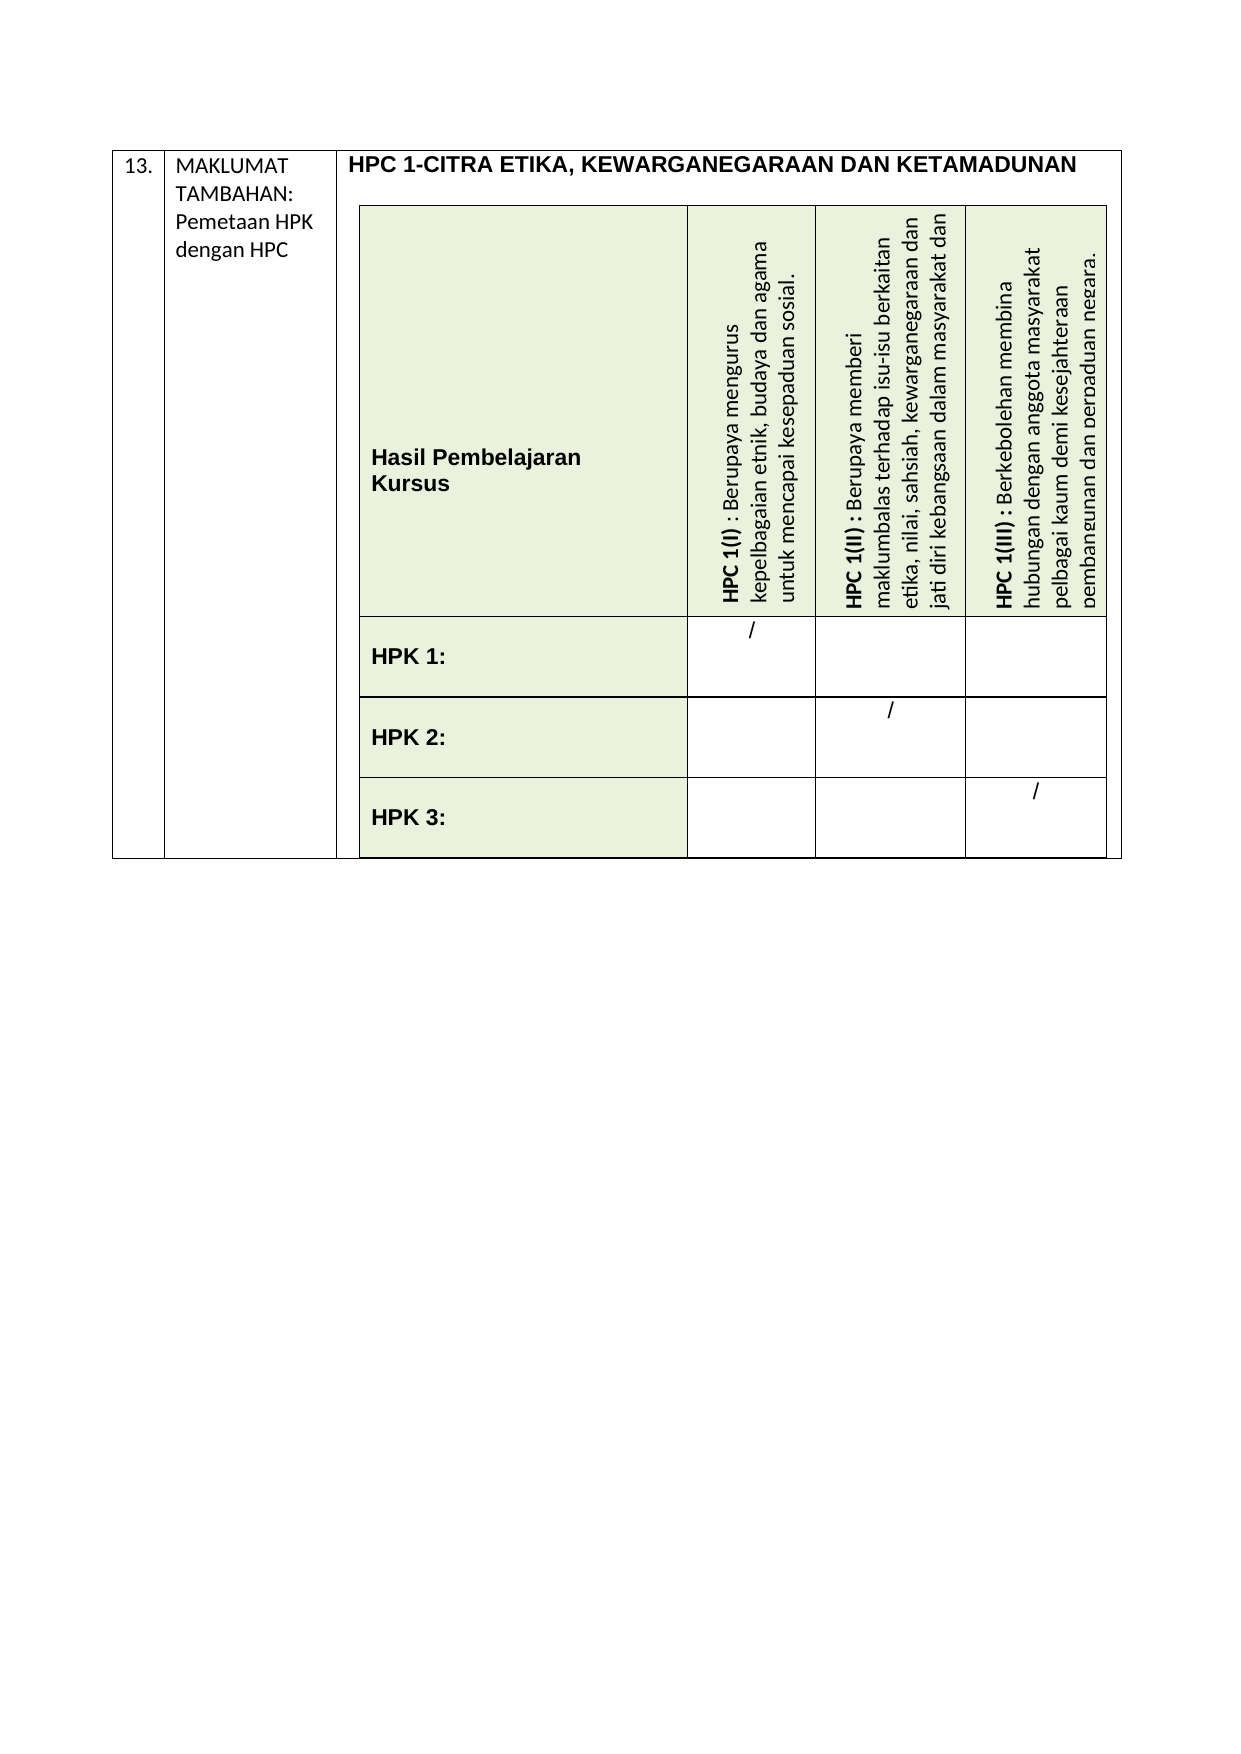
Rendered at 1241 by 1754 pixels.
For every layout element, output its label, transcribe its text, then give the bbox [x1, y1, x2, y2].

table_cell MAKLUMAT TAMBAHAN: Pemetaan HPK dengan HPC [165, 151, 336, 858]
table_cell 13. [113, 151, 164, 858]
table_cell HPC 1-CITRA ETIKA, KEWARGANEGARAAN DAN KETAMADUNAN [337, 151, 1121, 858]
